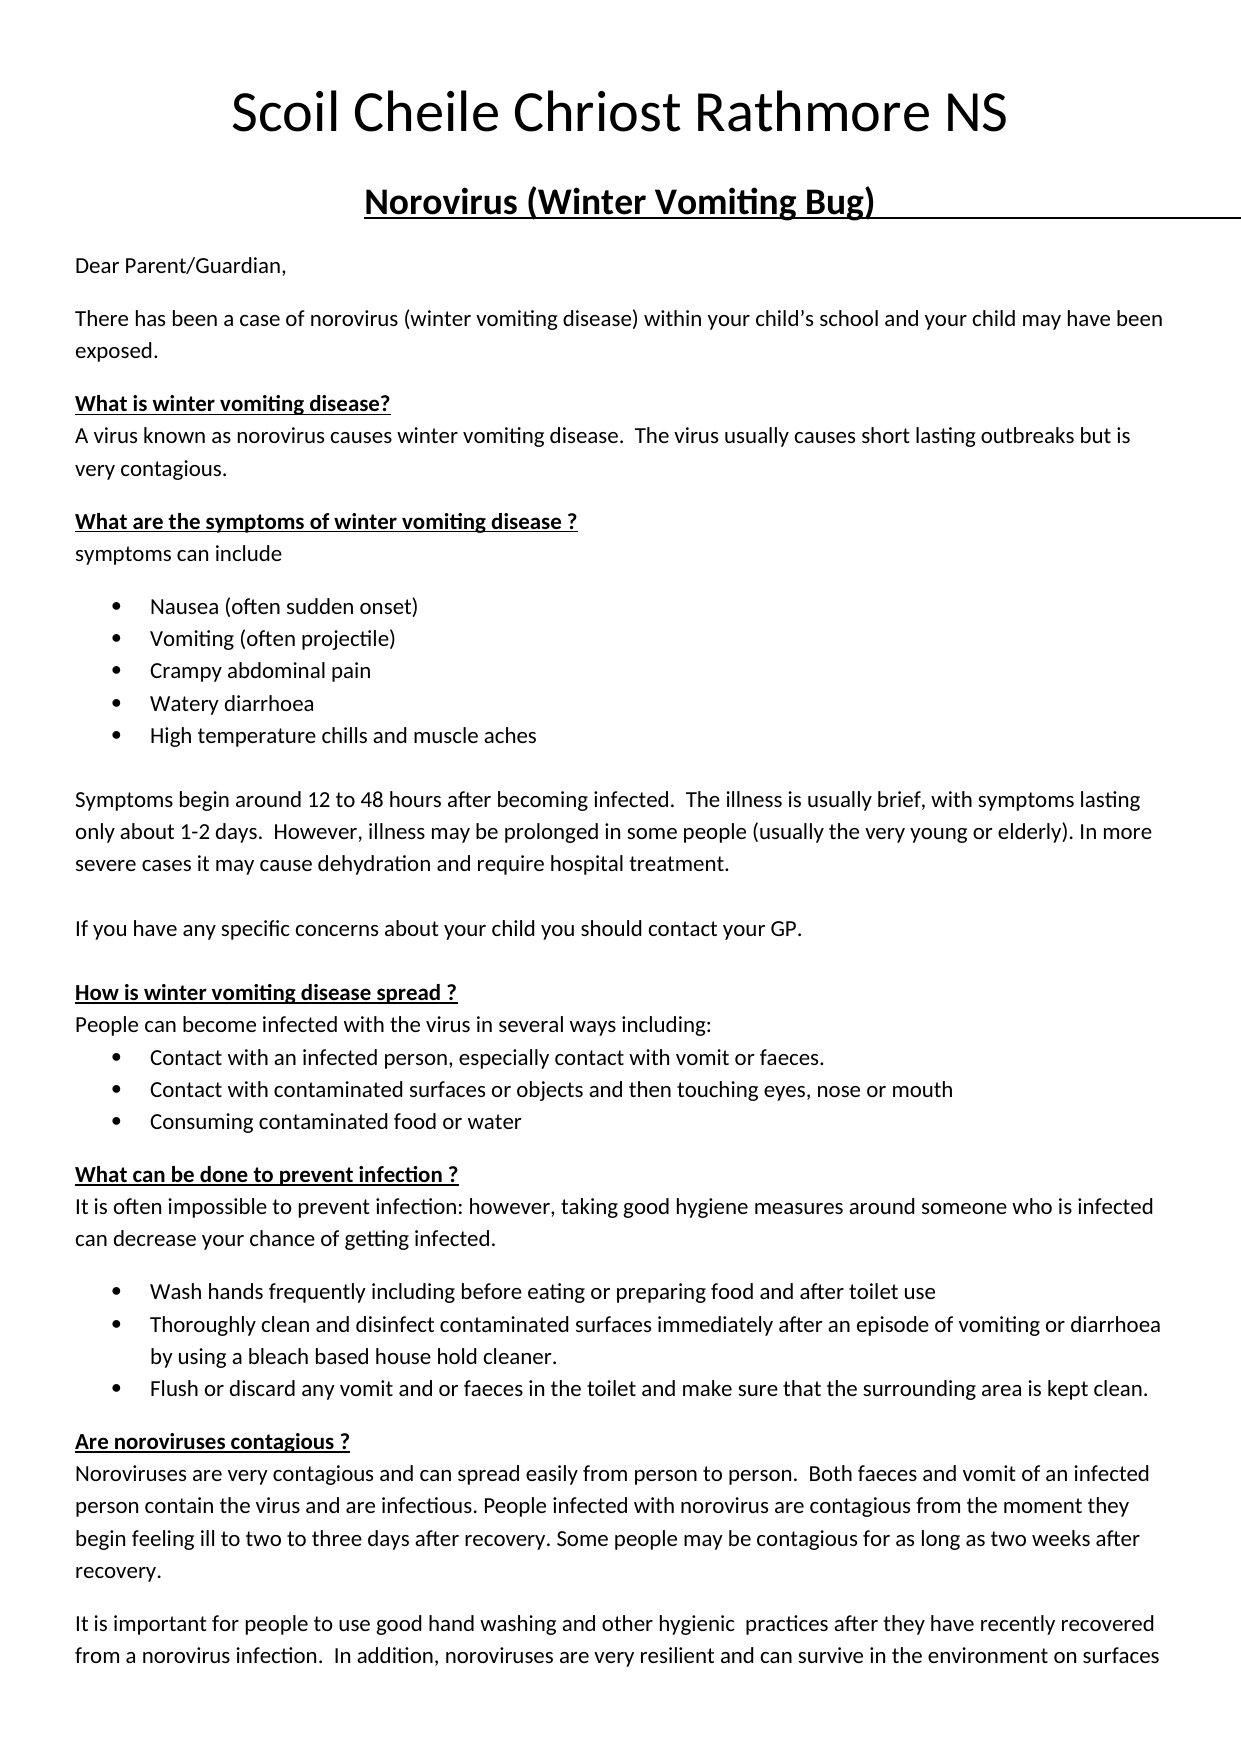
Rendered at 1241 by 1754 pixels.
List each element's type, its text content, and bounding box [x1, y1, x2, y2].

text Dear Parent/Guardian, [75, 251, 1165, 279]
text What can be done to prevent infection ? It is often impossible to prevent infection: however, taking good hygiene measures around someone who is infected can decrease your chance of getting infected. [75, 1160, 1165, 1252]
list Symptoms begin around 12 to 48 hours after becoming infected. The illness is usually brief, with symptoms lasting only about 1-2 days. However, illness may be prolonged in some people (usually the very young or elderly). In more severe cases it may cause dehydration and require hospital treatment. [75, 753, 1165, 878]
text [75, 1609, 1165, 1669]
list Watery diarrhoea [112, 689, 1165, 717]
list Consuming contaminated food or water [112, 1107, 1165, 1135]
list Flush or discard any vomit and or faeces in the toilet and make sure that the surrounding area is kept clean. [112, 1374, 1165, 1402]
text What is winter vomiting disease? A virus known as norovirus causes winter vomiting disease. The virus usually causes short lasting outbreaks but is very contagious. [75, 389, 1165, 482]
list Crampy abdominal pain [112, 656, 1165, 684]
list Thoroughly clean and disinfect contaminated surfaces immediately after an episode of vomiting or diarrhoea by using a bleach based house hold cleaner. [112, 1310, 1165, 1370]
list Contact with contaminated surfaces or objects and then touching eyes, nose or mouth [112, 1075, 1165, 1103]
list High temperature chills and muscle aches [112, 721, 1165, 749]
text Are noroviruses contagious ? Noroviruses are very contagious and can spread easily from person to person. Both faeces and vomit of an infected person contain the virus and are infectious. People infected with norovirus are contagious from the moment they begin feeling ill to two to three days after recovery. Some people may be contagious for as long as two weeks after recovery. [75, 1427, 1165, 1584]
text Scoil Cheile Chriost Rathmore NS [75, 75, 1165, 146]
text There has been a case of norovirus (winter vomiting disease) within your child’s school and your child may have been exposed. [75, 304, 1165, 364]
list How is winter vomiting disease spread ? People can become infected with the virus in several ways including: [75, 978, 1165, 1038]
text Norovirus (Winter Vomiting Bug) [75, 178, 1165, 223]
list If you have any specific concerns about your child you should contact your GP. [75, 914, 1165, 942]
list Vomiting (often projectile) [112, 624, 1165, 652]
list Wash hands frequently including before eating or preparing food and after toilet use [112, 1277, 1165, 1306]
list Contact with an infected person, especially contact with vomit or faeces. [112, 1043, 1165, 1071]
list Nausea (often sudden onset) [112, 592, 1165, 620]
text What are the symptoms of winter vomiting disease ? symptoms can include [75, 507, 1165, 567]
